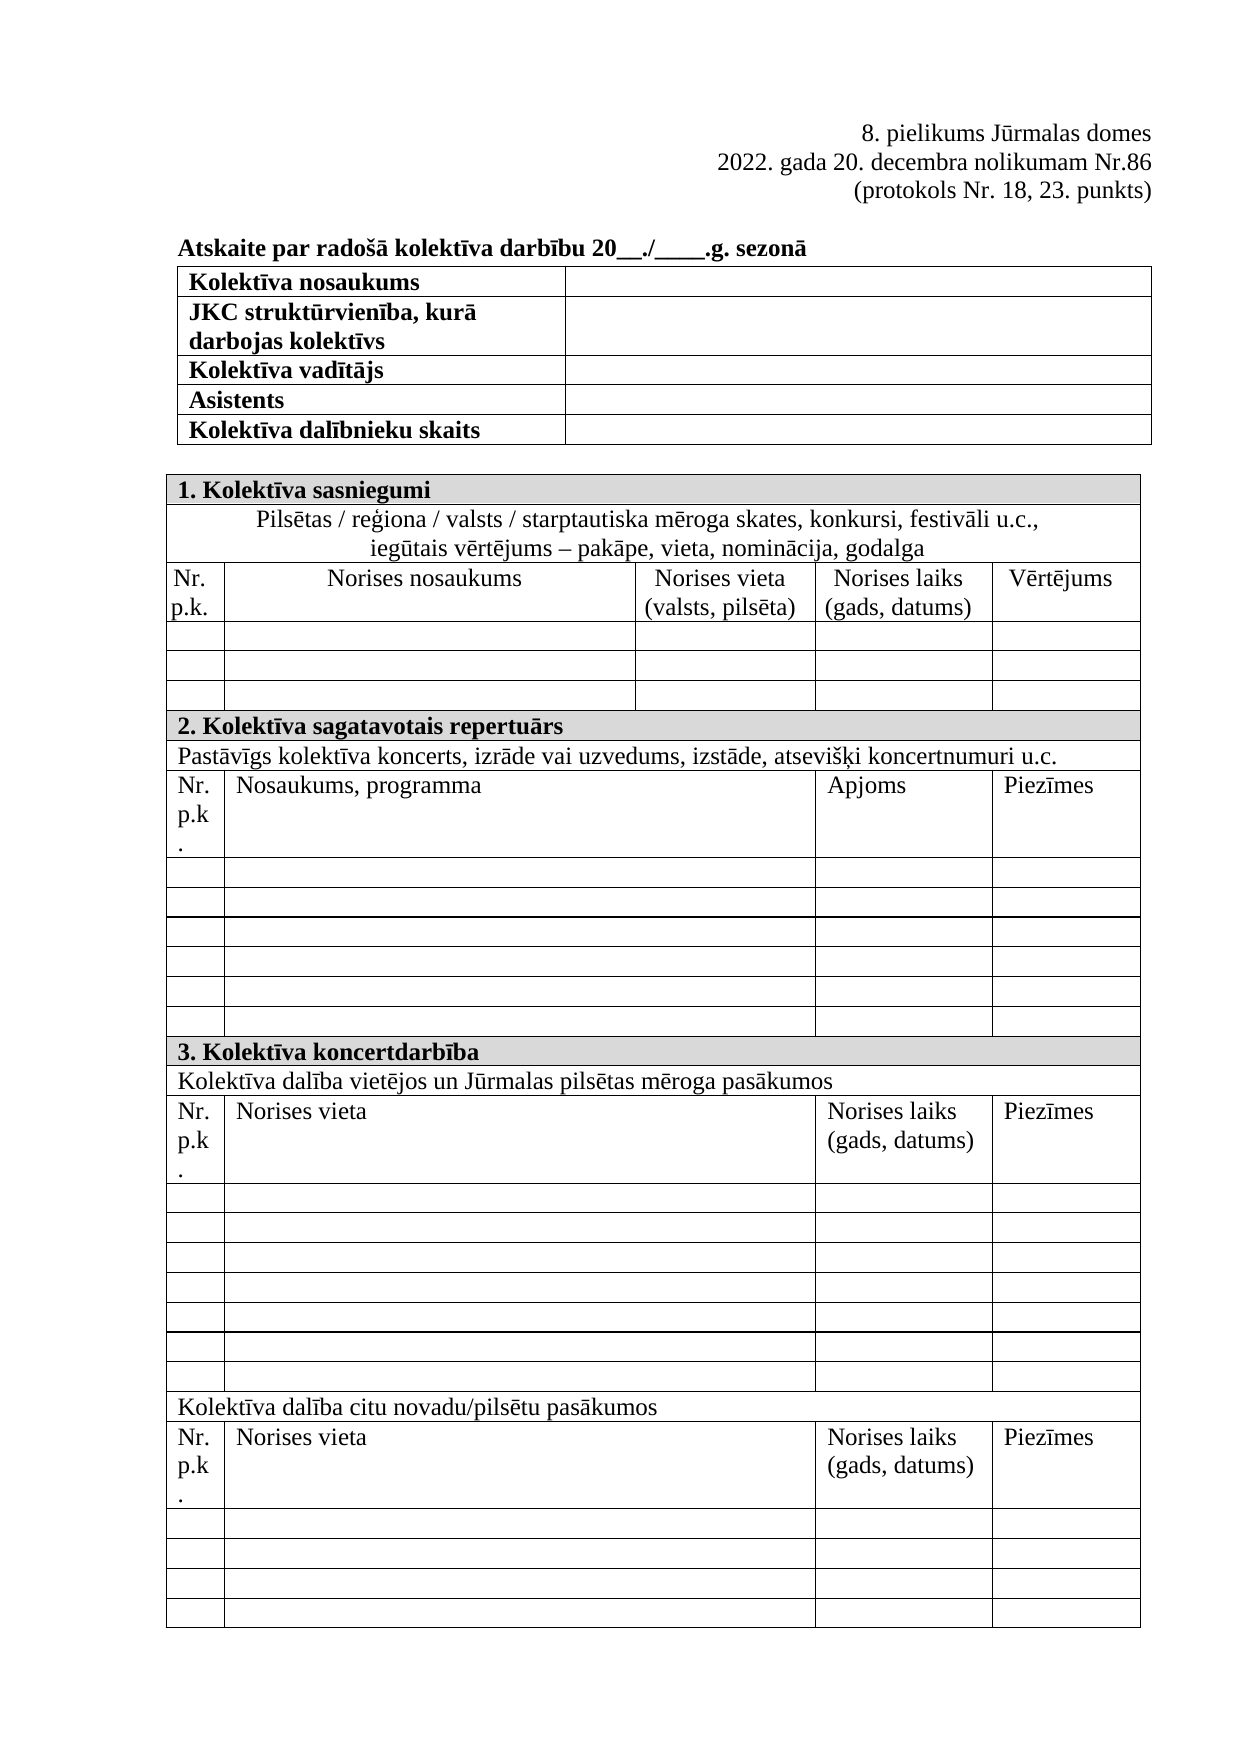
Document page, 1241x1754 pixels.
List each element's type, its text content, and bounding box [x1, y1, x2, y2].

table_cell Apjoms [816, 771, 992, 857]
table_cell [225, 1333, 815, 1361]
table_cell [167, 681, 224, 710]
table_cell [225, 681, 635, 710]
table_cell [225, 977, 815, 1006]
table_cell Pilsētas / reģiona / valsts / starptautiska mēroga skates, konkursi, festivāli u.c., iegūtais vērtējums – pakāpe, vieta, nominācija, godalga [167, 505, 1140, 562]
table_cell Norises nosaukums [225, 563, 635, 621]
table_cell Nr. p.k. [167, 1422, 224, 1508]
table_cell [816, 977, 992, 1006]
table_cell [816, 888, 992, 916]
table_cell [225, 1243, 815, 1272]
table_cell [816, 681, 992, 710]
table_cell [816, 1273, 992, 1302]
table_cell [993, 681, 1140, 710]
table_cell [225, 1362, 815, 1391]
table_header [566, 267, 1151, 296]
table_cell [636, 622, 815, 650]
table_cell [225, 1273, 815, 1302]
table_cell Norises vieta [225, 1096, 815, 1182]
table_cell [566, 415, 1151, 444]
table_cell Piezīmes [993, 1096, 1140, 1182]
table_header Kolektīva nosaukums [178, 267, 565, 296]
table_cell Norises vieta [225, 1422, 815, 1508]
text 2022. gada 20. decembra nolikumam Nr.86 [177, 147, 1152, 176]
table_cell [225, 888, 815, 916]
table_cell [816, 1243, 992, 1272]
table_cell Piezīmes [993, 771, 1140, 857]
table_cell [816, 1333, 992, 1361]
table_cell Kolektīva vadītājs [178, 356, 565, 384]
table_cell [816, 1184, 992, 1212]
table_cell [993, 947, 1140, 976]
table_cell [225, 1213, 815, 1242]
table_cell [225, 858, 815, 887]
table_header 1. Kolektīva sasniegumi [167, 475, 1140, 503]
table_cell Norises vieta (valsts, pilsēta) [636, 563, 815, 621]
table_cell [816, 1539, 992, 1568]
table_cell [225, 947, 815, 976]
table_cell [816, 651, 992, 680]
table_cell [167, 651, 224, 680]
text Atskaite par radošā kolektīva darbību 20__./____.g. sezonā [177, 233, 1152, 262]
table_cell Norises laiks (gads, datums) [816, 563, 992, 621]
table_cell [993, 977, 1140, 1006]
table_cell [993, 651, 1140, 680]
table_cell [225, 651, 635, 680]
table_cell [167, 1303, 224, 1331]
table_cell [636, 651, 815, 680]
text (protokols Nr. 18, 23. punkts) [177, 176, 1152, 204]
table_cell [816, 622, 992, 650]
table_cell [167, 1509, 224, 1538]
text 8. pielikums Jūrmalas domes [177, 118, 1152, 147]
table_cell [993, 1509, 1140, 1538]
table_cell Piezīmes [993, 1422, 1140, 1508]
table_cell [225, 1509, 815, 1538]
table_cell [225, 1569, 815, 1597]
table_cell [816, 1007, 992, 1036]
table_cell [993, 1184, 1140, 1212]
table_cell [167, 1362, 224, 1391]
table_cell [636, 681, 815, 710]
table_cell [993, 622, 1140, 650]
table_cell 2. Kolektīva sagatavotais repertuārs [167, 711, 1140, 740]
table_cell [225, 1184, 815, 1212]
table_cell Norises laiks (gads, datums) [816, 1096, 992, 1182]
table_cell [167, 1243, 224, 1272]
table_cell [167, 1213, 224, 1242]
table_cell Pastāvīgs kolektīva koncerts, izrāde vai uzvedums, izstāde, atsevišķi koncertnumuri u.c. [167, 741, 1140, 769]
table_cell [993, 1303, 1140, 1331]
table_cell [167, 1539, 224, 1568]
table_cell [566, 385, 1151, 414]
table_cell [993, 1213, 1140, 1242]
table_cell [225, 1303, 815, 1331]
table_cell [816, 1569, 992, 1597]
table_cell [167, 977, 224, 1006]
table_cell [225, 622, 635, 650]
table_cell [993, 918, 1140, 946]
table_cell [167, 888, 224, 916]
table_cell [993, 1599, 1140, 1627]
table_cell Asistents [178, 385, 565, 414]
table_cell JKC struktūrvienība, kurā darbojas kolektīvs [178, 297, 565, 354]
table_cell [993, 1243, 1140, 1272]
table_cell Kolektīva dalība citu novadu/pilsētu pasākumos [167, 1392, 1140, 1421]
table_cell [993, 1569, 1140, 1597]
table_cell [167, 1273, 224, 1302]
table_cell [167, 858, 224, 887]
table_cell [816, 1362, 992, 1391]
table_cell [167, 1007, 224, 1036]
table_cell [993, 1333, 1140, 1361]
table_cell [225, 1599, 815, 1627]
table_cell [167, 1569, 224, 1597]
table_cell [816, 1599, 992, 1627]
table_cell Nr. p.k. [167, 771, 224, 857]
table_cell [816, 1303, 992, 1331]
table_cell Vērtējums [993, 563, 1140, 621]
table_cell 3. Kolektīva koncertdarbība [167, 1037, 1140, 1065]
table_cell [167, 1333, 224, 1361]
table_cell [816, 918, 992, 946]
table_cell [167, 947, 224, 976]
table_cell [566, 297, 1151, 354]
table_cell Nosaukums, programma [225, 771, 815, 857]
table_cell [167, 1184, 224, 1212]
table_cell [993, 1007, 1140, 1036]
table_cell [993, 888, 1140, 916]
table_cell [225, 918, 815, 946]
table_cell [167, 1599, 224, 1627]
table_cell [225, 1007, 815, 1036]
table_cell [816, 858, 992, 887]
table_cell Norises laiks (gads, datums) [816, 1422, 992, 1508]
table_cell [993, 1273, 1140, 1302]
table_cell [566, 356, 1151, 384]
table_cell [993, 858, 1140, 887]
table_cell Kolektīva dalībnieku skaits [178, 415, 565, 444]
table_cell [816, 1509, 992, 1538]
table_cell Kolektīva dalība vietējos un Jūrmalas pilsētas mēroga pasākumos [167, 1066, 1140, 1095]
table_cell [816, 1213, 992, 1242]
table_cell [993, 1362, 1140, 1391]
table_cell [816, 947, 992, 976]
table_cell [993, 1539, 1140, 1568]
table_cell [225, 1539, 815, 1568]
table_cell Nr. p.k. [167, 563, 224, 621]
table_cell Nr. p.k. [167, 1096, 224, 1182]
table_cell [167, 622, 224, 650]
table_cell [167, 918, 224, 946]
